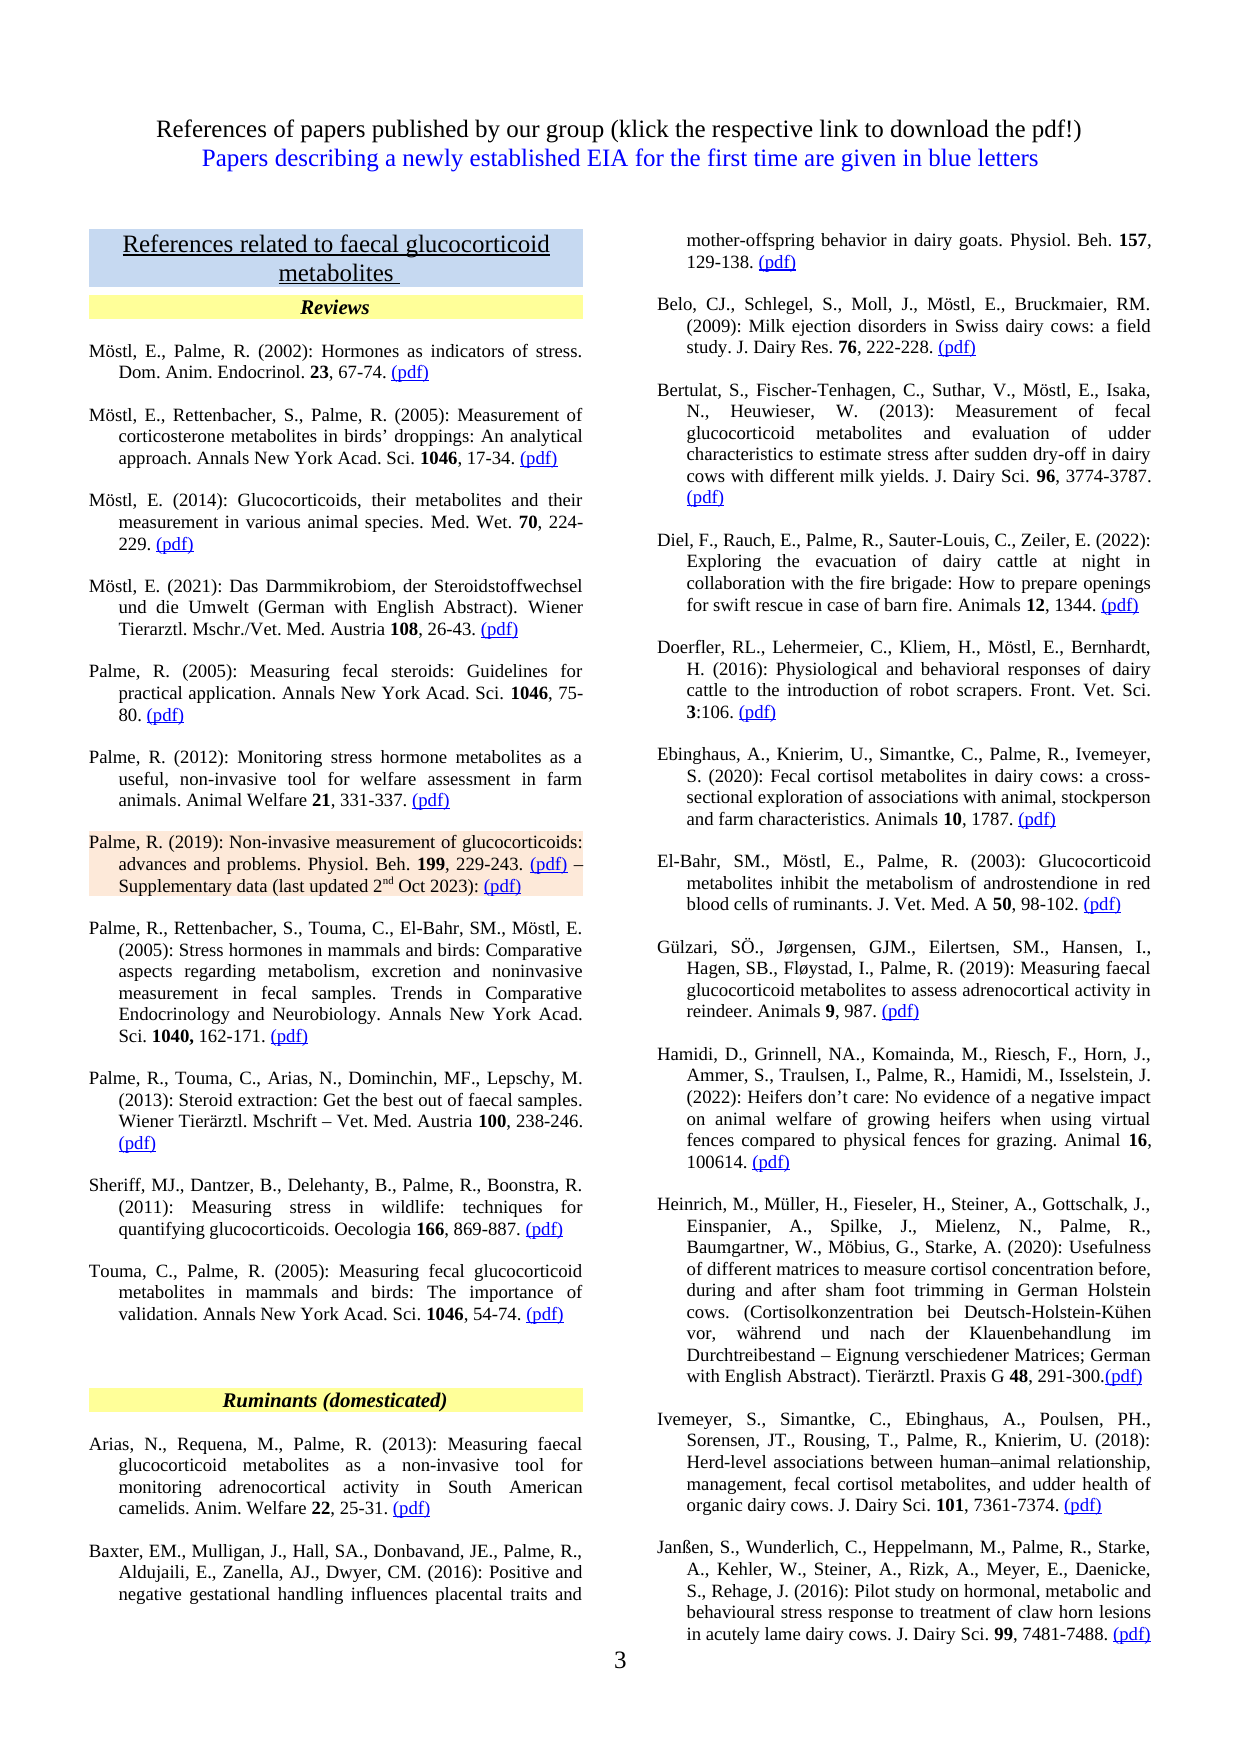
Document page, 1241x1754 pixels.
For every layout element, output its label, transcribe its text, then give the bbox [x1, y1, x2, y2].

text Arias, N., Requena, M., Palme, R. (2013): Measuring faecal glucocorticoid metabolites as a non-invasive tool for monitoring adrenocortical activity in South American camelids. Anim. Welfare 22, 25-31. (pdf) [89, 1433, 583, 1519]
text Bertulat, S., Fischer-Tenhagen, C., Suthar, V., Möstl, E., Isaka, N., Heuwieser, W. (2013): Measurement of fecal glucocorticoid metabolites and evaluation of udder characteristics to estimate stress after sudden dry-off in dairy cows with different milk yields. J. Dairy Sci. 96, 3774-3787. (pdf) [657, 379, 1152, 508]
text Ruminants (domesticated) [89, 1388, 583, 1412]
text Diel, F., Rauch, E., Palme, R., Sauter-Louis, C., Zeiler, E. (2022): Exploring the evacuation of dairy cattle at night in collaboration with the fire brigade: How to prepare openings for swift rescue in case of barn fire. Animals 12, 1344. (pdf) [657, 529, 1152, 615]
text Doerfler, RL., Lehermeier, C., Kliem, H., Möstl, E., Bernhardt, H. (2016): Physiological and behavioral responses of dairy cattle to the introduction of robot scrapers. Front. Vet. Sci. 3:106. (pdf) [657, 636, 1152, 722]
text Möstl, E., Palme, R. (2002): Hormones as indicators of stress. Dom. Anim. Endocrinol. 23, 67-74. (pdf) [89, 340, 583, 383]
text Palme, R. (2012): Monitoring stress hormone metabolites as a useful, non-invasive tool for welfare assessment in farm animals. Animal Welfare 21, 331-337. (pdf) [89, 746, 583, 811]
text El-Bahr, SM., Möstl, E., Palme, R. (2003): Glucocorticoid metabolites inhibit the metabolism of androstendione in red blood cells of ruminants. J. Vet. Med. A 50, 98-102. (pdf) [657, 850, 1152, 915]
text Möstl, E. (2014): Glucocorticoids, their metabolites and their measurement in various animal species. Med. Wet. 70, 224-229. (pdf) [89, 489, 583, 554]
text Palme, R. (2005): Measuring fecal steroids: Guidelines for practical application. Annals New York Acad. Sci. 1046, 75-80. (pdf) [89, 660, 583, 725]
text Baxter, EM., Mulligan, J., Hall, SA., Donbavand, JE., Palme, R., Aldujaili, E., Zanella, AJ., Dwyer, CM. (2016): Positive and negative gestational handling influences placental traits and mother-offspring behavior in dairy goats. Physiol. Beh. 157, 129-138. (pdf) [89, 1540, 583, 1604]
text Möstl, E. (2021): Das Darmmikrobiom, der Steroidstoffwechsel und die Umwelt (German with English Abstract). Wiener Tierarztl. Mschr./Vet. Med. Austria 108, 26-43. (pdf) [89, 575, 583, 639]
text References related to faecal glucocorticoid metabolites [89, 229, 583, 287]
text Touma, C., Palme, R. (2005): Measuring fecal glucocorticoid metabolites in mammals and birds: The importance of validation. Annals New York Acad. Sci. 1046, 54-74. (pdf) [89, 1260, 583, 1324]
text Hamidi, D., Grinnell, NA., Komainda, M., Riesch, F., Horn, J., Ammer, S., Traulsen, I., Palme, R., Hamidi, M., Isselstein, J. (2022): Heifers don’t care: No evidence of a negative impact on animal welfare of growing heifers when using virtual fences compared to physical fences for grazing. Animal 16, 100614. (pdf) [657, 1043, 1152, 1172]
text Heinrich, M., Müller, H., Fieseler, H., Steiner, A., Gottschalk, J., Einspanier, A., Spilke, J., Mielenz, N., Palme, R., Baumgartner, W., Möbius, G., Starke, A. (2020): Usefulness of different matrices to measure cortisol concentration before, during and after sham foot trimming in German Holstein cows. (Cortisolkonzentration bei Deutsch-Holstein-Kühen vor, während und nach der Klauenbehandlung im Durchtreibestand – Eignung verschiedener Matrices; German with English Abstract). Tierärztl. Praxis G 48, 291-300.(pdf) [657, 1193, 1152, 1387]
text Gülzari, SÖ., Jørgensen, GJM., Eilertsen, SM., Hansen, I., Hagen, SB., Fløystad, I., Palme, R. (2019): Measuring faecal glucocorticoid metabolites to assess adrenocortical activity in reindeer. Animals 9, 987. (pdf) [657, 936, 1152, 1022]
text Reviews [89, 295, 583, 319]
text Ebinghaus, A., Knierim, U., Simantke, C., Palme, R., Ivemeyer, S. (2020): Fecal cortisol metabolites in dairy cows: a cross-sectional exploration of associations with animal, stockperson and farm characteristics. Animals 10, 1787. (pdf) [657, 743, 1152, 829]
text Palme, R., Rettenbacher, S., Touma, C., El-Bahr, SM., Möstl, E. (2005): Stress hormones in mammals and birds: Comparative aspects regarding metabolism, excretion and noninvasive measurement in fecal samples. Trends in Comparative Endocrinology and Neurobiology. Annals New York Acad. Sci. 1040, 162-171. (pdf) [89, 917, 583, 1046]
text Baxter, EM., Mulligan, J., Hall, SA., Donbavand, JE., Palme, R., Aldujaili, E., Zanella, AJ., Dwyer, CM. (2016): Positive and negative gestational handling influences placental traits and mother-offspring behavior in dairy goats. Physiol. Beh. 157, 129-138. (pdf) [657, 229, 1152, 272]
text Ivemeyer, S., Simantke, C., Ebinghaus, A., Poulsen, PH., Sorensen, JT., Rousing, T., Palme, R., Knierim, U. (2018): Herd-level associations between human–animal relationship, management, fecal cortisol metabolites, and udder health of organic dairy cows. J. Dairy Sci. 101, 7361-7374. (pdf) [657, 1408, 1152, 1516]
text Papers describing a newly established EIA for the first time are given in blue letters [89, 143, 1152, 172]
text Belo, CJ., Schlegel, S., Moll, J., Möstl, E., Bruckmaier, RM. (2009): Milk ejection disorders in Swiss dairy cows: a field study. J. Dairy Res. 76, 222-228. (pdf) [657, 293, 1152, 358]
text Sheriff, MJ., Dantzer, B., Delehanty, B., Palme, R., Boonstra, R. (2011): Measuring stress in wildlife: techniques for quantifying glucocorticoids. Oecologia 166, 869-887. (pdf) [89, 1174, 583, 1239]
text Janßen, S., Wunderlich, C., Heppelmann, M., Palme, R., Starke, A., Kehler, W., Steiner, A., Rizk, A., Meyer, E., Daenicke, S., Rehage, J. (2016): Pilot study on hormonal, metabolic and behavioural stress response to treatment of claw horn lesions in acutely lame dairy cows. J. Dairy Sci. 99, 7481-7488. (pdf) [657, 1536, 1152, 1644]
text Palme, R. (2019): Non-invasive measurement of glucocorticoids: advances and problems. Physiol. Beh. 199, 229-243. (pdf) – Supplementary data (last updated 2nd Oct 2023): (pdf) [89, 831, 583, 896]
text Möstl, E., Rettenbacher, S., Palme, R. (2005): Measurement of corticosterone metabolites in birds’ droppings: An analytical approach. Annals New York Acad. Sci. 1046, 17-34. (pdf) [89, 404, 583, 468]
text Palme, R., Touma, C., Arias, N., Dominchin, MF., Lepschy, M. (2013): Steroid extraction: Get the best out of faecal samples. Wiener Tierärztl. Mschrift – Vet. Med. Austria 100, 238-246. (pdf) [89, 1067, 583, 1153]
text References of papers published by our group (klick the respective link to download the pdf!) [89, 114, 1152, 143]
